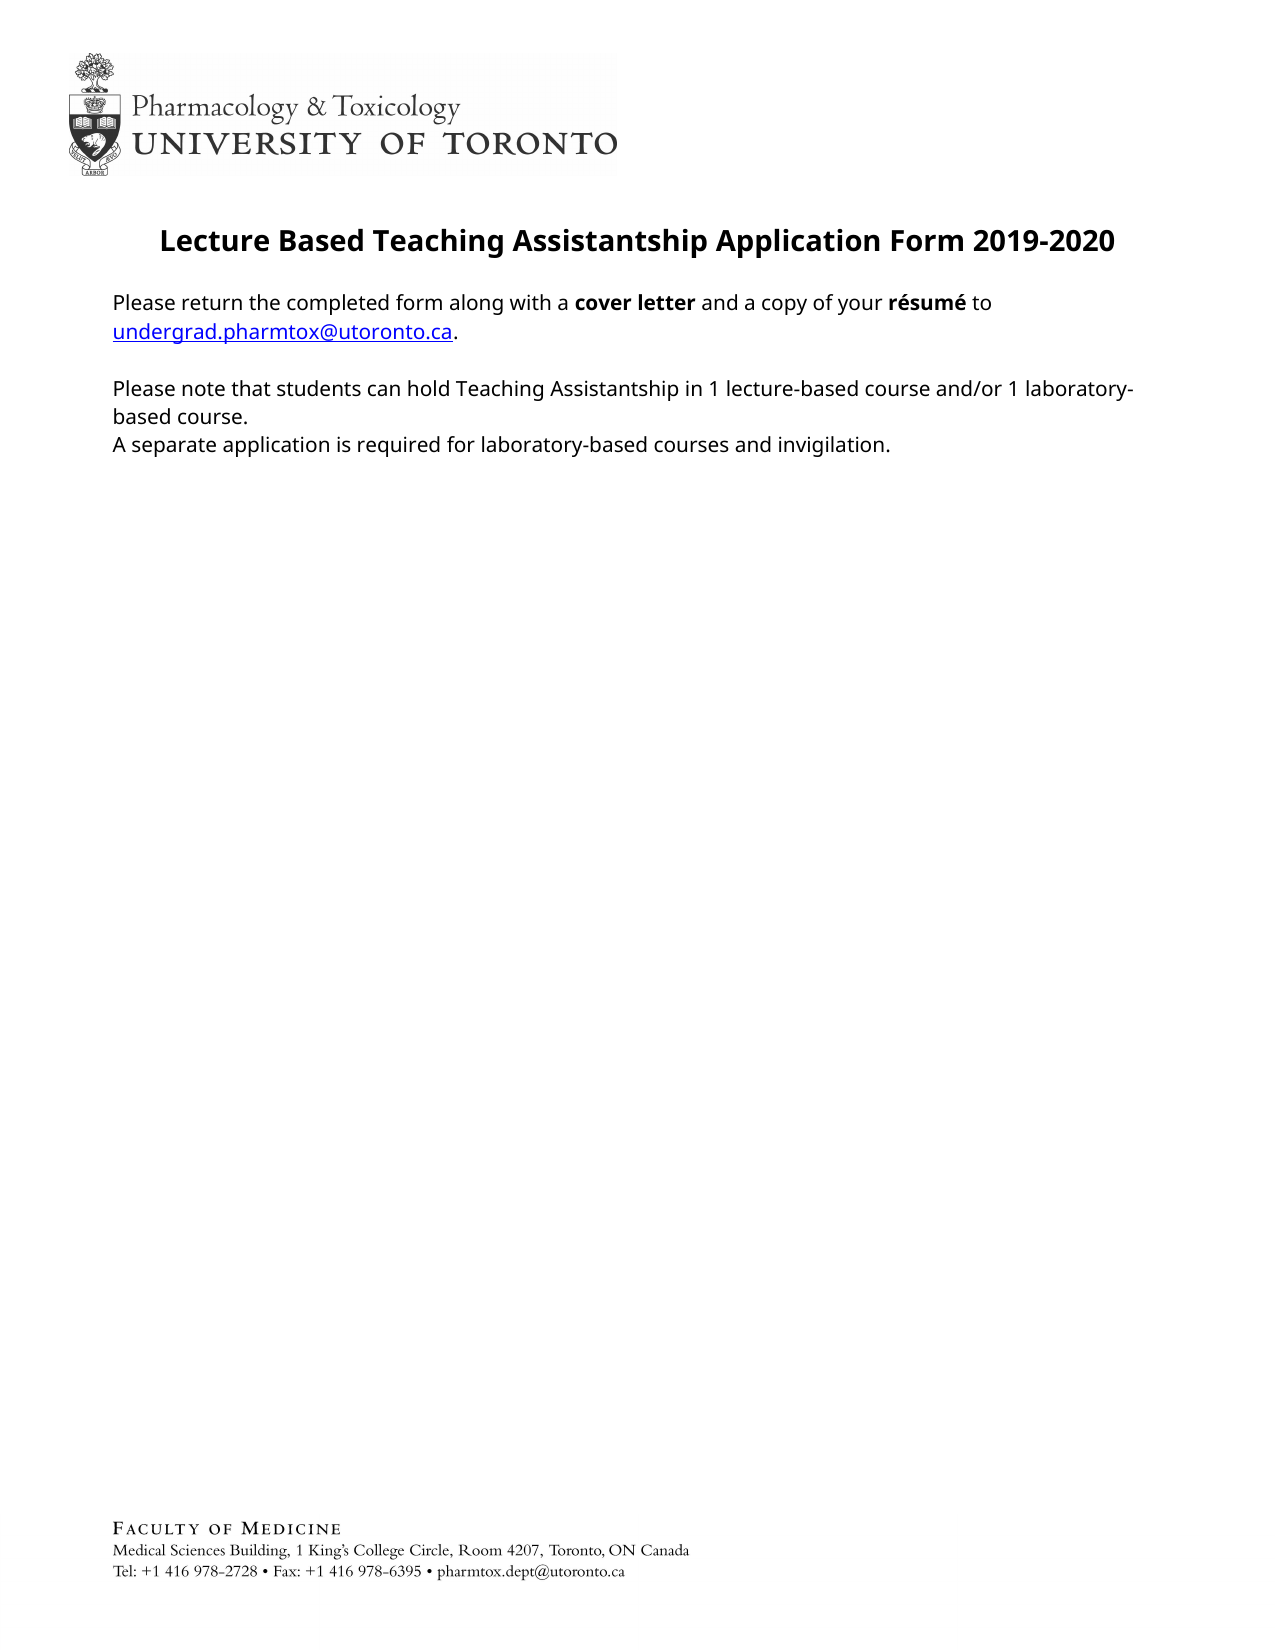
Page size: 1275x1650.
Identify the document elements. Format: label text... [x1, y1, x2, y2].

picture [69, 53, 617, 176]
text Please note that students can hold Teaching Assistantship in 1 lecture-based course and/or 1 laboratory-based course. A separate application is required for laboratory-based courses and invigilation. [112, 374, 1162, 459]
text Please return the completed form along with a cover letter and a copy of your résumé to undergrad.pharmtox@utoronto.ca. [112, 288, 1162, 345]
text Lecture Based Teaching Assistantship Application Form 2019-2020 [112, 220, 1162, 260]
picture [0, 1514, 1275, 1650]
